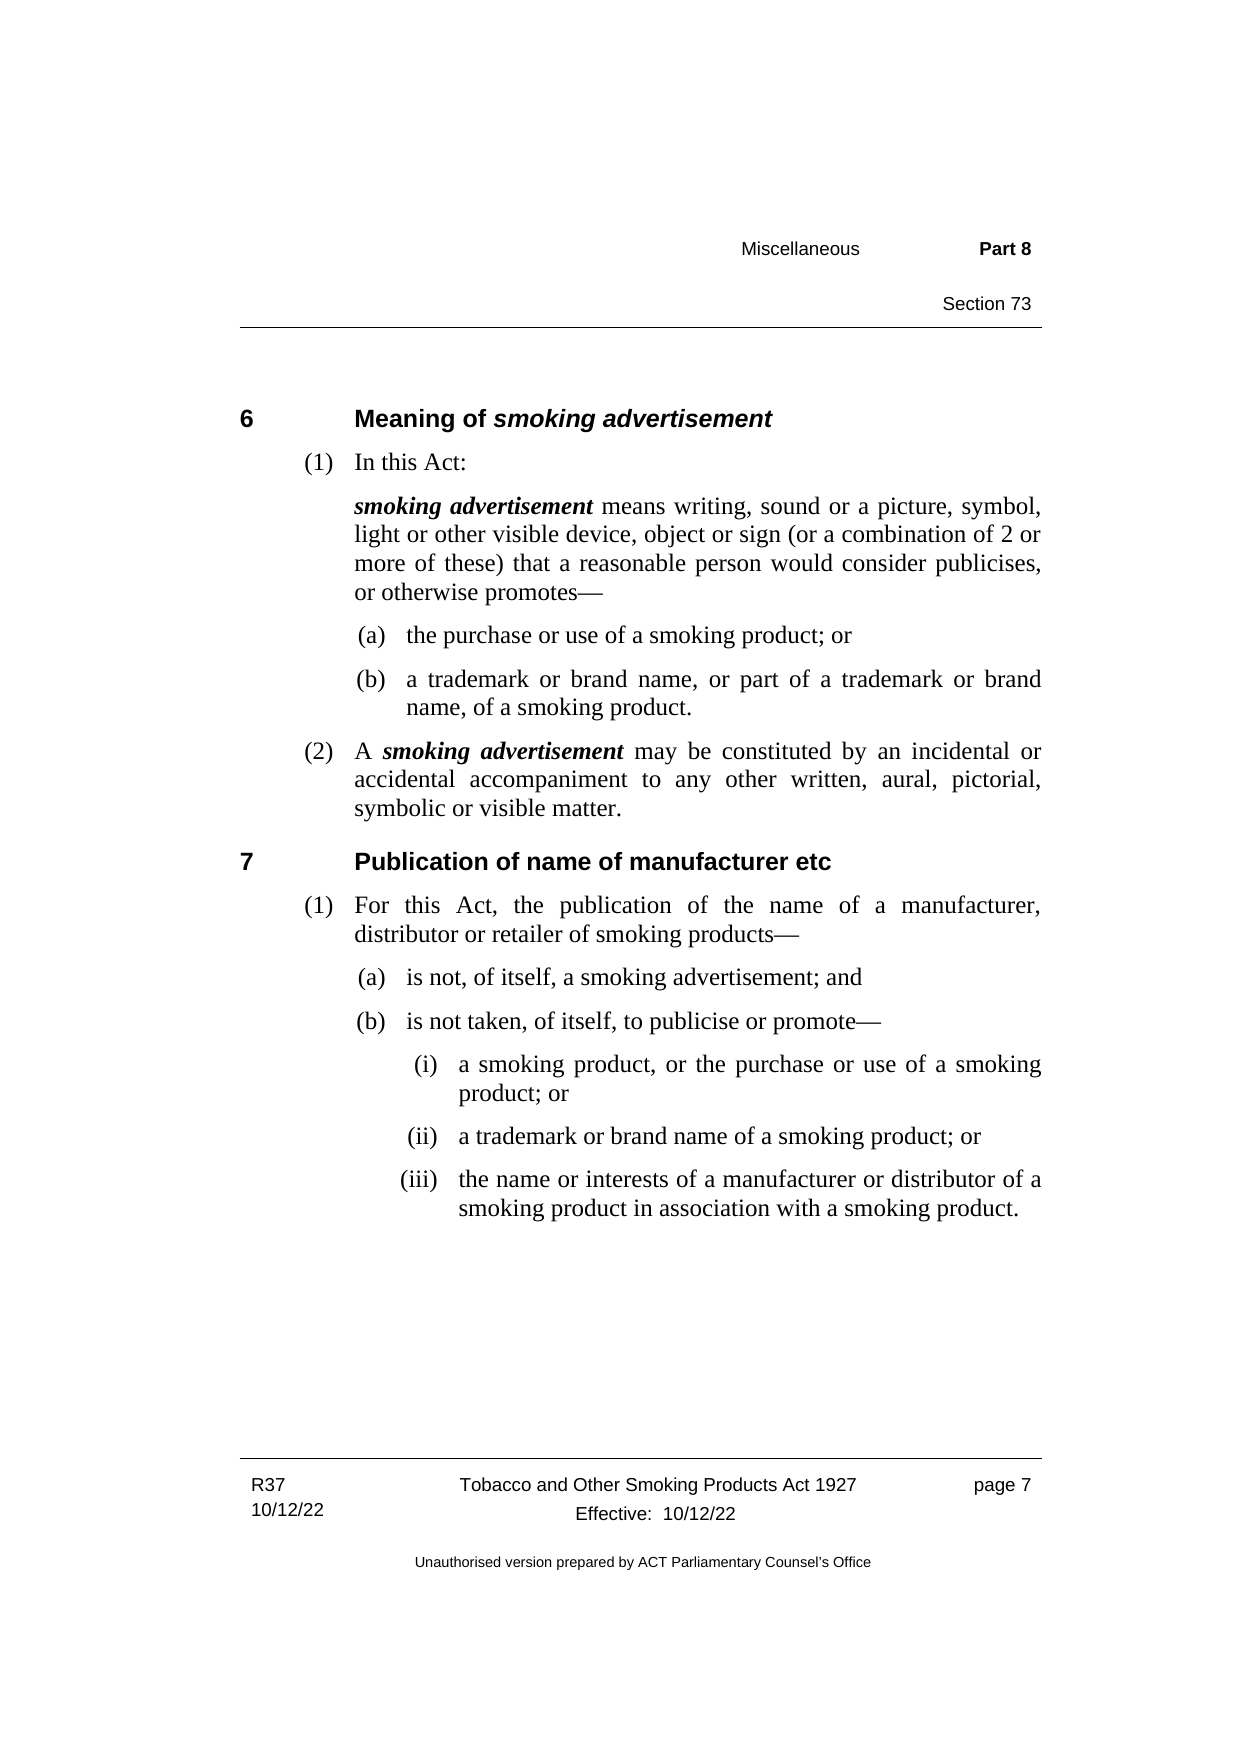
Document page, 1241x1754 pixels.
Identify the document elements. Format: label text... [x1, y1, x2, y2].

text (b) is not taken, of itself, to publicise or promote— [239, 1006, 1042, 1034]
text (iii) the name or interests of a manufacturer or distributor of a smoking product in association with a smoking product. [239, 1164, 1042, 1222]
text (1) In this Act: [239, 447, 1042, 476]
text (a) is not, of itself, a smoking advertisement; and [239, 962, 1042, 991]
text (2) A smoking advertisement may be constituted by an incidental or accidental accompaniment to any other written, aural, pictorial, symbolic or visible matter. [239, 736, 1042, 822]
text (a) the purchase or use of a smoking product; or [239, 620, 1042, 649]
text 7 Publication of name of manufacturer etc [239, 847, 1042, 876]
text (b) a trademark or brand name, or part of a trademark or brand name, of a smoking product. [239, 664, 1042, 721]
text smoking advertisement means writing, sound or a picture, symbol, light or other visible device, object or sign (or a combination of 2 or more of these) that a reasonable person would consider publicises, or otherwise promotes— [354, 491, 1042, 606]
text (1) For this Act, the publication of the name of a manufacturer, distributor or retailer of smoking products— [239, 890, 1042, 948]
text (i) a smoking product, or the purchase or use of a smoking product; or [239, 1049, 1042, 1107]
text (ii) a trademark or brand name of a smoking product; or [239, 1121, 1042, 1150]
text 6 Meaning of smoking advertisement [239, 404, 1042, 433]
